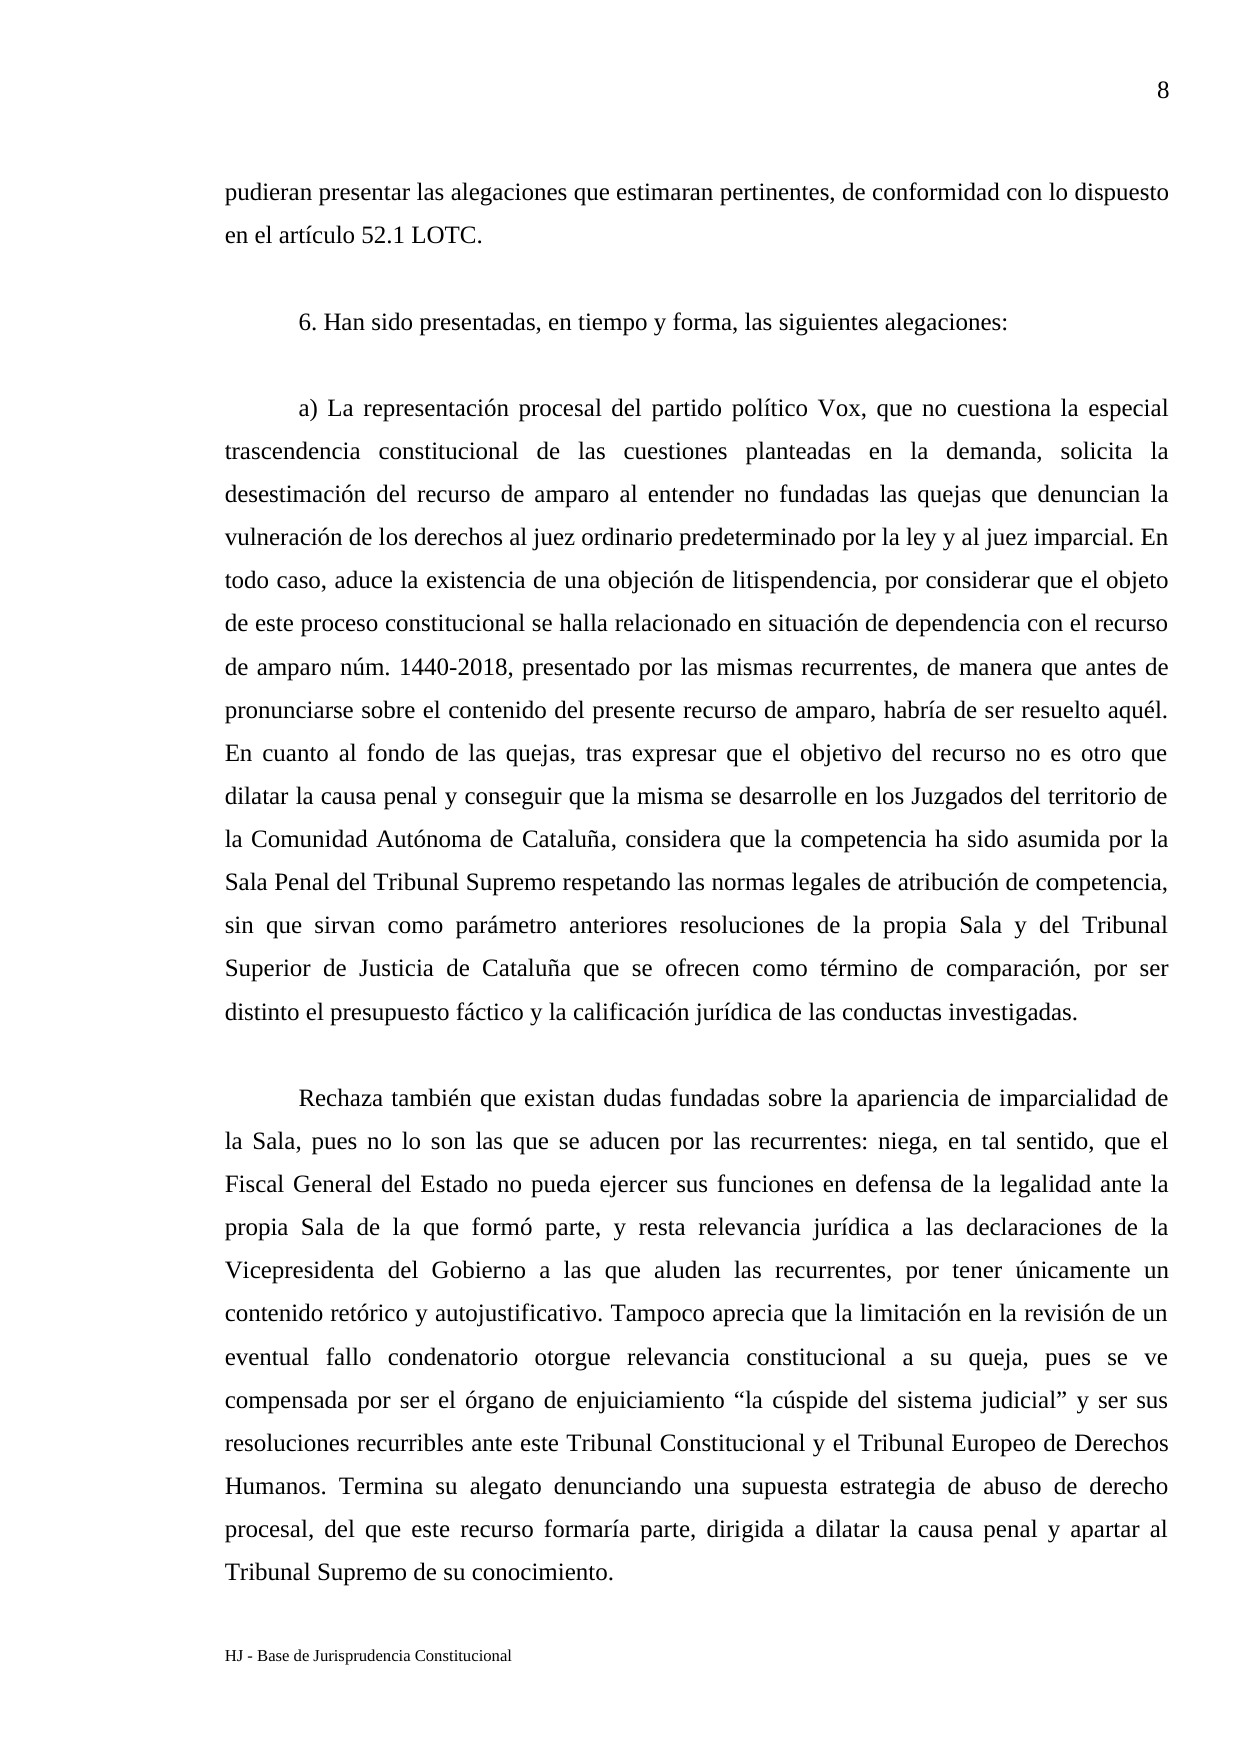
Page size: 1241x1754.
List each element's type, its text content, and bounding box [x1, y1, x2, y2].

text 6. Han sido presentadas, en tiempo y forma, las siguientes alegaciones: [224, 307, 1169, 335]
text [224, 177, 1169, 249]
text Rechaza también que existan dudas fundadas sobre la apariencia de imparcialidad de la Sala, pues no lo son las que se aducen por las recurrentes: niega, en tal sentido, que el Fiscal General del Estado no pueda ejercer sus funciones en defensa de la legalidad ante la propia Sala de la que formó parte, y resta relevancia jurídica a las declaraciones de la Vicepresidenta del Gobierno a las que aluden las recurrentes, por tener únicamente un contenido retórico y autojustificativo. Tampoco aprecia que la limitación en la revisión de un eventual fallo condenatorio otorgue relevancia constitucional a su queja, pues se ve compensada por ser el órgano de enjuiciamiento “la cúspide del sistema judicial” y ser sus resoluciones recurribles ante este Tribunal Constitucional y el Tribunal Europeo de Derechos Humanos. Termina su alegato denunciando una supuesta estrategia de abuso de derecho procesal, del que este recurso formaría parte, dirigida a dilatar la causa penal y apartar al Tribunal Supremo de su conocimiento. [224, 1083, 1169, 1586]
text a) La representación procesal del partido político Vox, que no cuestiona la especial trascendencia constitucional de las cuestiones planteadas en la demanda, solicita la desestimación del recurso de amparo al entender no fundadas las quejas que denuncian la vulneración de los derechos al juez ordinario predeterminado por la ley y al juez imparcial. En todo caso, aduce la existencia de una objeción de litispendencia, por considerar que el objeto de este proceso constitucional se halla relacionado en situación de dependencia con el recurso de amparo núm. 1440-2018, presentado por las mismas recurrentes, de manera que antes de pronunciarse sobre el contenido del presente recurso de amparo, habría de ser resuelto aquél. En cuanto al fondo de las quejas, tras expresar que el objetivo del recurso no es otro que dilatar la causa penal y conseguir que la misma se desarrolle en los Juzgados del territorio de la Comunidad Autónoma de Cataluña, considera que la competencia ha sido asumida por la Sala Penal del Tribunal Supremo respetando las normas legales de atribución de competencia, sin que sirvan como parámetro anteriores resoluciones de la propia Sala y del Tribunal Superior de Justicia de Cataluña que se ofrecen como término de comparación, por ser distinto el presupuesto fáctico y la calificación jurídica de las conductas investigadas. [224, 393, 1169, 1025]
